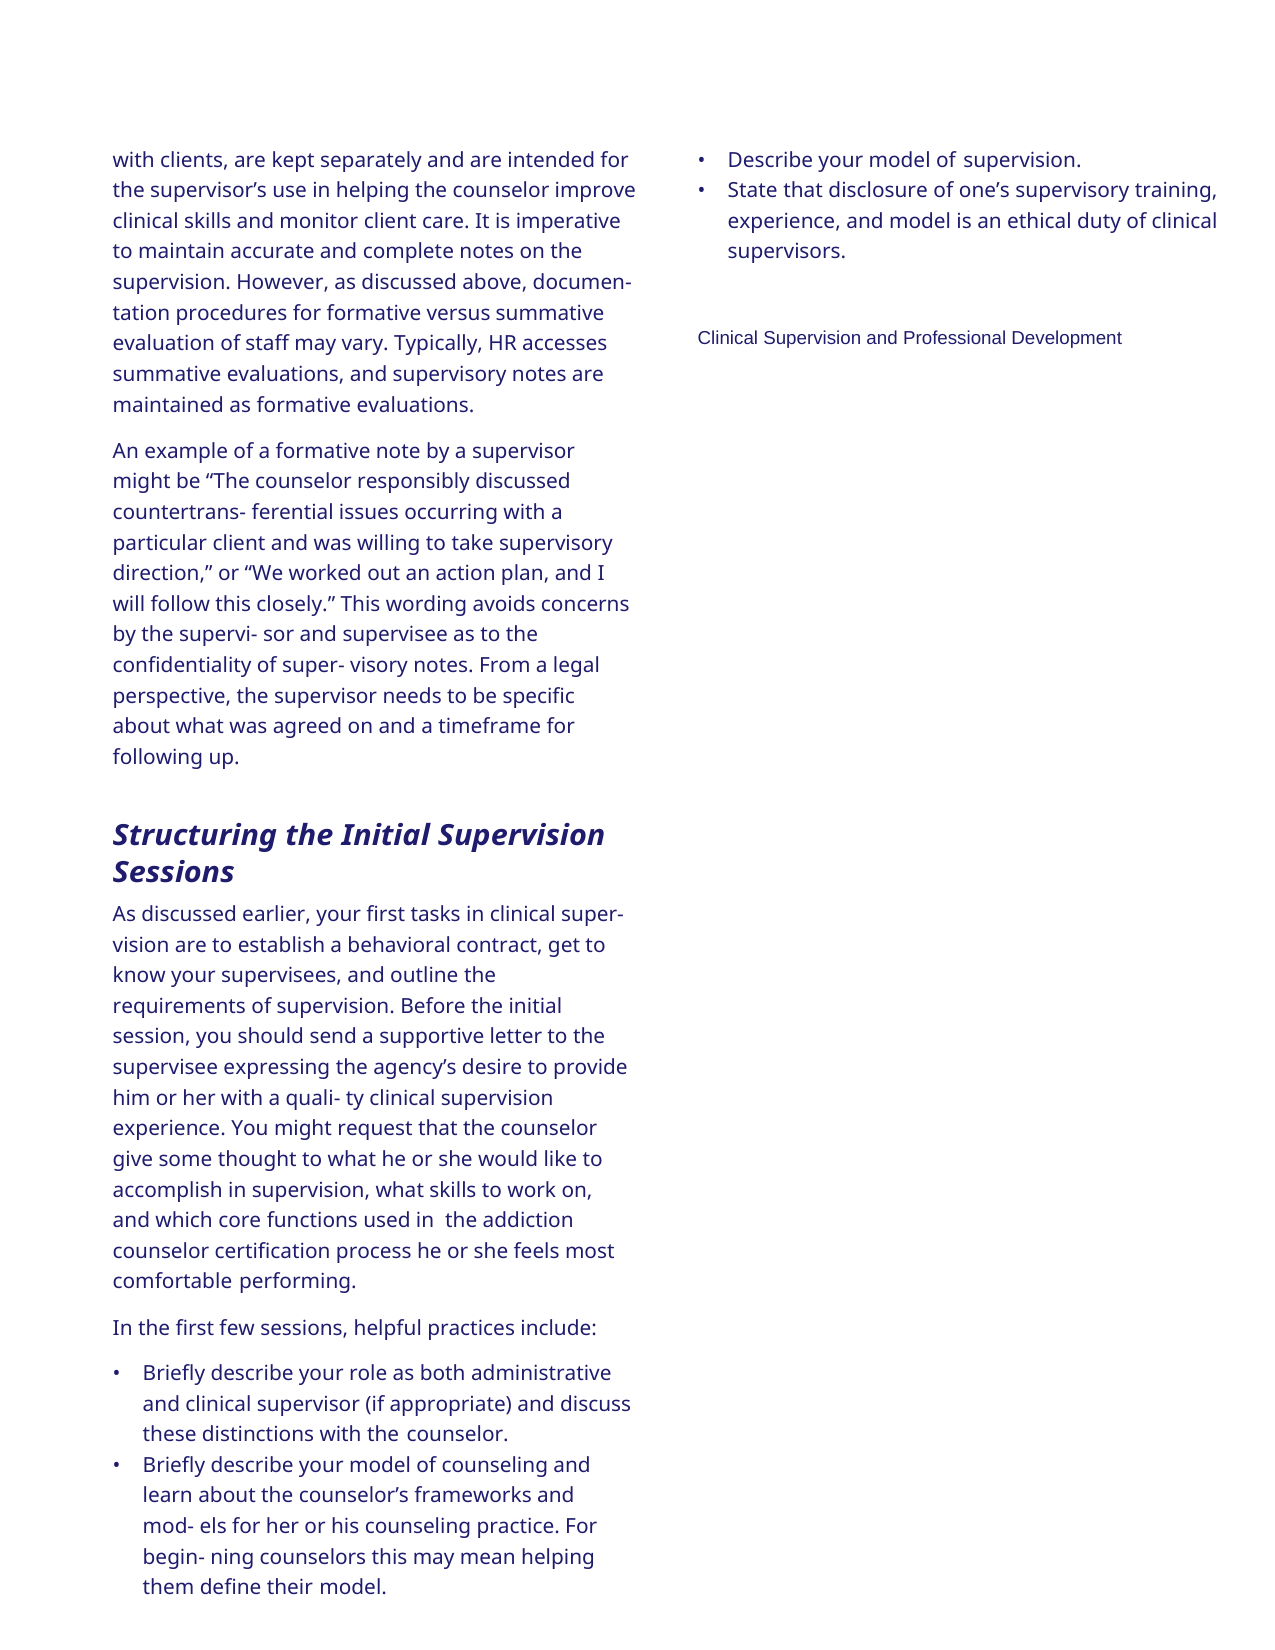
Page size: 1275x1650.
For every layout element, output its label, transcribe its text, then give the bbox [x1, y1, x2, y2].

text As discussed earlier, your first tasks in clinical super- vision are to establish a behavioral contract, get to know your supervisees, and outline the requirements of supervision. Before the initial session, you should send a supportive letter to the supervisee expressing the agency’s desire to provide him or her with a quali- ty clinical supervision experience. You might request that the counselor give some thought to what he or she would like to accomplish in supervision, what skills to work on, and which core functions used in the addiction counselor certification process he or she feels most comfortable performing. [112, 899, 633, 1295]
list Briefly describe your model of counseling and learn about the counselor’s frameworks and mod- els for her or his counseling practice. For begin- ning counselors this may mean helping them define their model. [112, 1450, 621, 1601]
subtitle Structuring the Initial Supervision Sessions [112, 814, 632, 891]
text with clients, are kept separately and are intended for the supervisor’s use in helping the counselor improve clinical skills and monitor client care. It is imperative to maintain accurate and complete notes on the supervision. However, as discussed above, documen- tation procedures for formative versus summative evaluation of staff may vary. Typically, HR accesses summative evaluations, and supervisory notes are maintained as formative evaluations. [112, 145, 637, 418]
list Describe your model of supervision. [697, 145, 1223, 173]
text In the first few sessions, helpful practices include: [112, 1313, 637, 1341]
list State that disclosure of one’s supervisory training, experience, and model is an ethical duty of clinical supervisors. [697, 175, 1218, 265]
list Briefly describe your role as both administrative and clinical supervisor (if appropriate) and discuss these distinctions with the counselor. [112, 1358, 633, 1448]
text An example of a formative note by a supervisor might be “The counselor responsibly discussed countertrans- ferential issues occurring with a particular client and was willing to take supervisory direction,” or “We worked out an action plan, and I will follow this closely.” This wording avoids concerns by the supervi- sor and supervisee as to the confidentiality of super- visory notes. From a legal perspective, the supervisor needs to be specific about what was agreed on and a timeframe for following up. [112, 436, 637, 771]
text Clinical Supervision and Professional Development [697, 327, 1223, 349]
